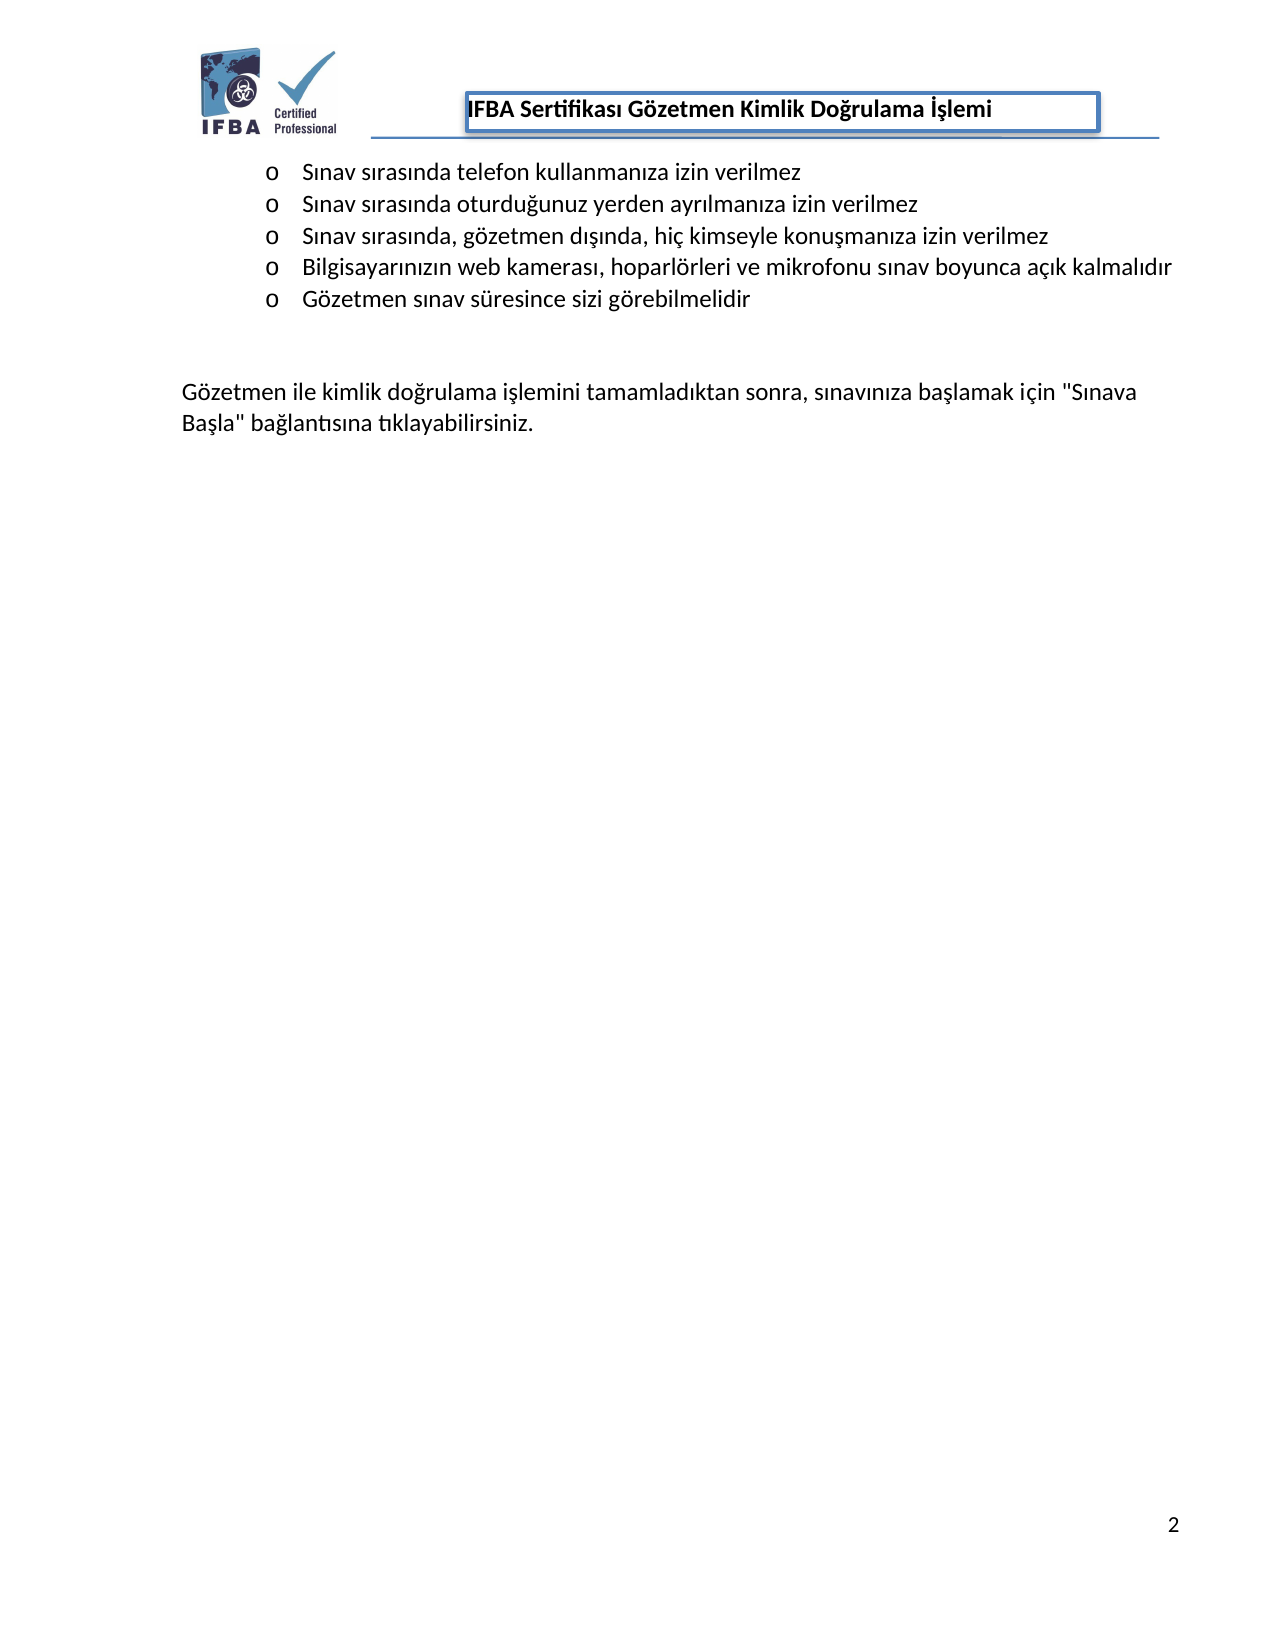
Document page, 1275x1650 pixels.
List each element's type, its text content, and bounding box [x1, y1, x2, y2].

list Sınav sırasında telefon kullanmanıza izin verilmez [264, 156, 1179, 188]
list Sınav sırasında, gözetmen dışında, hiç kimseyle konuşmanıza izin verilmez [264, 220, 1179, 252]
list Gözetmen sınav süresince sizi görebilmelidir [264, 283, 1179, 315]
list Bilgisayarınızın web kamerası, hoparlörleri ve mikrofonu sınav boyunca açık kalmalıdır [264, 252, 1179, 283]
list Sınav sırasında oturduğunuz yerden ayrılmanıza izin verilmez [264, 188, 1179, 220]
text Gözetmen ile kimlik doğrulama işlemini tamamladıktan sonra, sınavınıza başlamak için "Sınava Başla" bağlantısına tıklayabilirsiniz. [182, 376, 1179, 437]
picture [197, 44, 338, 138]
